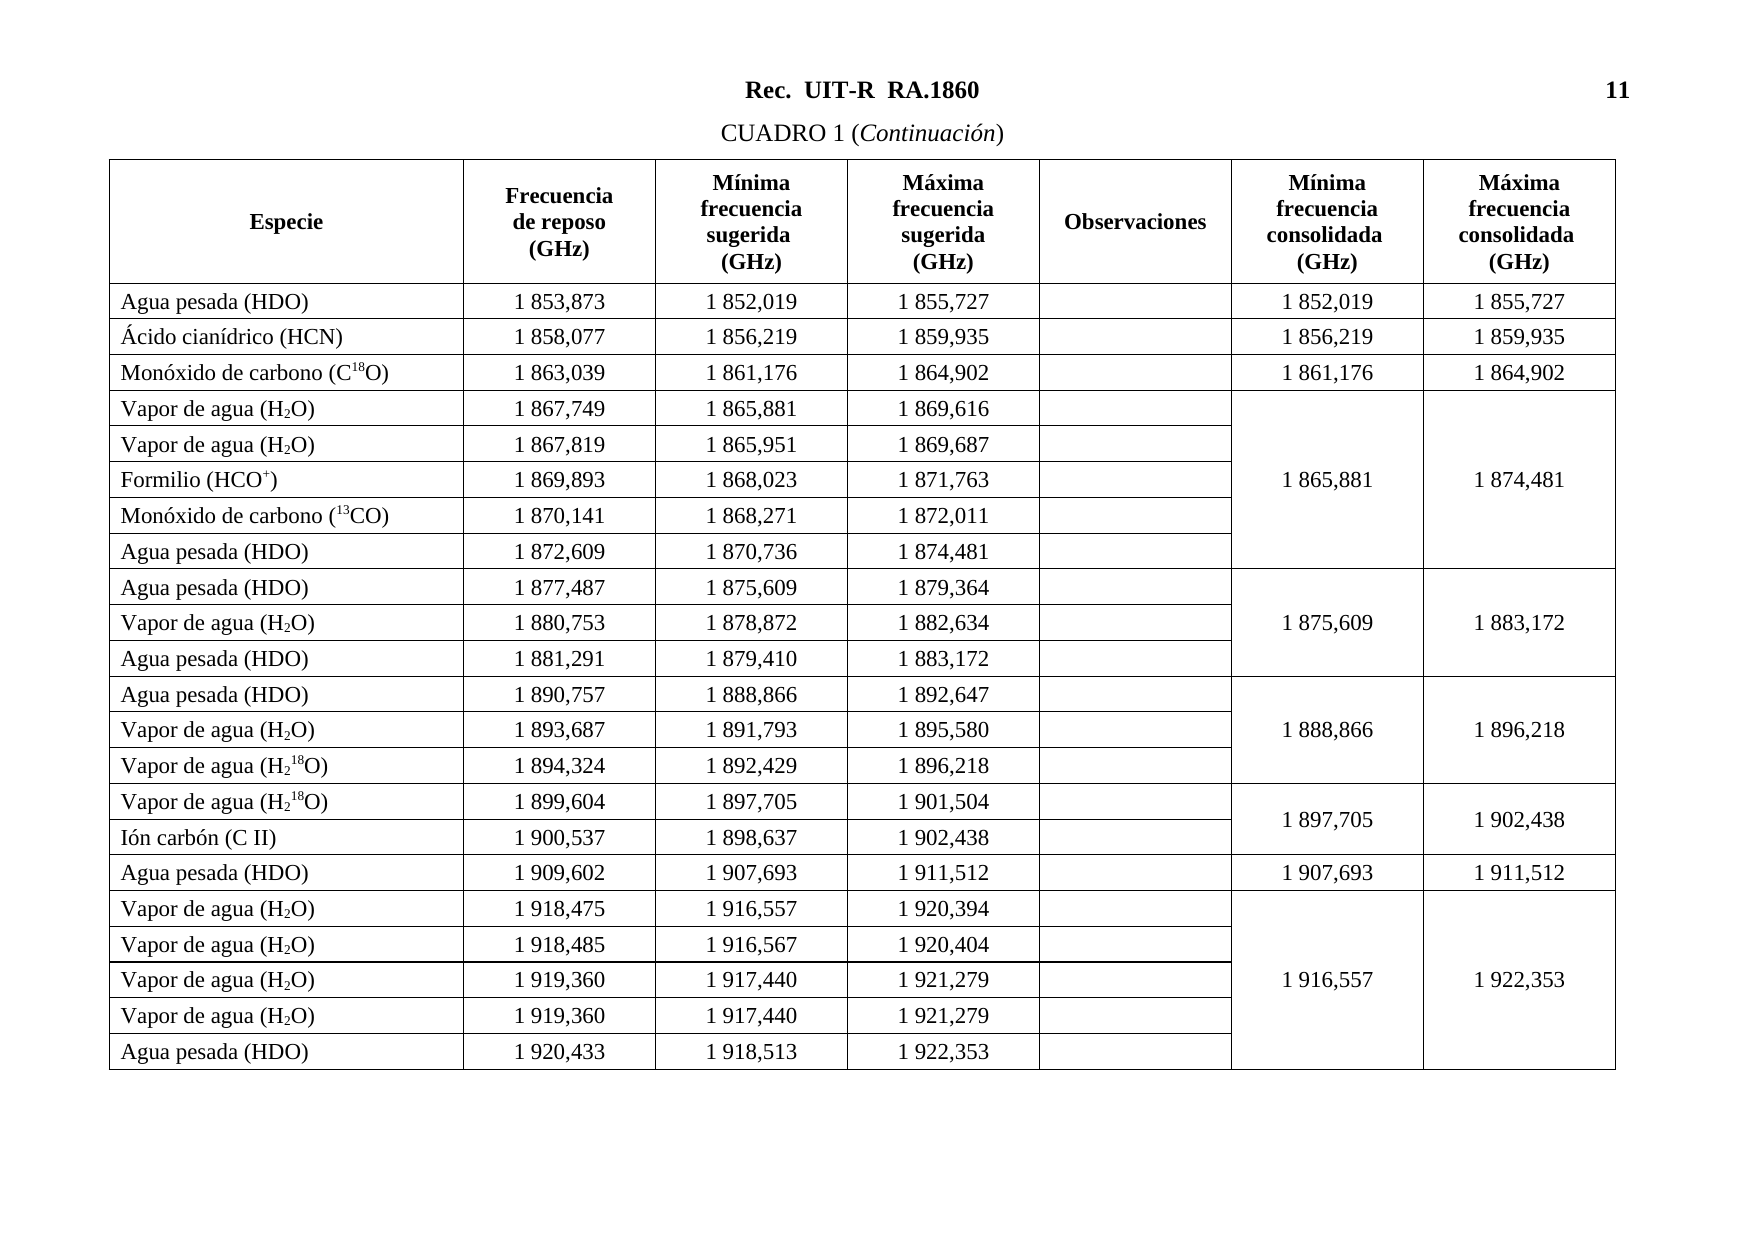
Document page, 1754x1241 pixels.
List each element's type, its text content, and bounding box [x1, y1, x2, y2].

table_cell 1 859,935 [1424, 319, 1615, 354]
table_cell [1040, 605, 1231, 640]
table_cell 1 853,873 [464, 284, 655, 318]
table_header Frecuencia de reposo (GHz) [464, 160, 655, 282]
table_cell 1 883,172 [848, 641, 1039, 676]
table_cell Monóxido de carbono (C18O) [110, 355, 463, 390]
table_header Máxima frecuencia sugerida (GHz) [848, 160, 1039, 282]
table_cell [1040, 820, 1231, 854]
table_cell 1 907,693 [656, 855, 847, 890]
table_cell Vapor de agua (H2O) [110, 712, 463, 747]
table_cell Agua pesada (HDO) [110, 677, 463, 711]
table_cell Ión carbón (C II) [110, 820, 463, 854]
table_cell Agua pesada (HDO) [110, 284, 463, 318]
table_cell 1 922,353 [1424, 891, 1615, 1068]
table_cell 1 856,219 [1232, 319, 1423, 354]
table_cell 1 920,394 [848, 891, 1039, 926]
table_cell 1 870,736 [656, 534, 847, 568]
table_cell [1040, 426, 1231, 461]
table_cell 1 891,793 [656, 712, 847, 747]
table_cell Agua pesada (HDO) [110, 641, 463, 676]
table_cell 1 890,757 [464, 677, 655, 711]
table_cell 1 861,176 [656, 355, 847, 390]
table_cell 1 901,504 [848, 784, 1039, 818]
table_cell 1 852,019 [1232, 284, 1423, 318]
table_cell Vapor de agua (H218O) [110, 748, 463, 783]
table_header Máxima frecuencia consolidada (GHz) [1424, 160, 1615, 282]
table_cell 1 918,513 [656, 1034, 847, 1068]
table_cell [1040, 855, 1231, 890]
table_cell 1 864,902 [848, 355, 1039, 390]
table_cell 1 909,602 [464, 855, 655, 890]
table_cell [1040, 641, 1231, 676]
table_cell Ácido cianídrico (HCN) [110, 319, 463, 354]
table_cell Vapor de agua (H2O) [110, 391, 463, 425]
table_cell Vapor de agua (H2O) [110, 998, 463, 1033]
table_cell 1 858,077 [464, 319, 655, 354]
table_cell 1 861,176 [1232, 355, 1423, 390]
table_cell [1040, 784, 1231, 818]
table_cell Agua pesada (HDO) [110, 855, 463, 890]
table_cell 1 874,481 [1424, 391, 1615, 568]
table_cell [1040, 319, 1231, 354]
table_cell 1 879,410 [656, 641, 847, 676]
table_cell [1040, 1034, 1231, 1068]
table_cell Vapor de agua (H2O) [110, 927, 463, 961]
table_header Mínima frecuencia sugerida (GHz) [656, 160, 847, 282]
table_cell 1 881,291 [464, 641, 655, 676]
table_cell 1 865,951 [656, 426, 847, 461]
table_cell 1 893,687 [464, 712, 655, 747]
table_cell 1 879,364 [848, 569, 1039, 604]
table_cell 1 875,609 [656, 569, 847, 604]
table_cell Formilio (HCO+) [110, 462, 463, 497]
table_header Especie [110, 160, 463, 282]
table_cell 1 916,557 [656, 891, 847, 926]
table_cell 1 874,481 [848, 534, 1039, 568]
table_cell 1 895,580 [848, 712, 1039, 747]
table_cell 1 921,279 [848, 998, 1039, 1033]
table_cell [1040, 462, 1231, 497]
table_cell 1 867,819 [464, 426, 655, 461]
table_cell 1 852,019 [656, 284, 847, 318]
table_cell [1040, 534, 1231, 568]
table_cell 1 863,039 [464, 355, 655, 390]
table_cell 1 897,705 [656, 784, 847, 818]
table_cell Vapor de agua (H2O) [110, 605, 463, 640]
table_cell 1 888,866 [656, 677, 847, 711]
table_cell 1 867,749 [464, 391, 655, 425]
table_cell 1 920,433 [464, 1034, 655, 1068]
table_cell 1 898,637 [656, 820, 847, 854]
table_cell 1 871,763 [848, 462, 1039, 497]
table_header Mínima frecuencia consolidada (GHz) [1232, 160, 1423, 282]
table_cell 1 917,440 [656, 963, 847, 997]
table_cell 1 868,023 [656, 462, 847, 497]
table_cell Agua pesada (HDO) [110, 569, 463, 604]
table_cell 1 900,537 [464, 820, 655, 854]
table_cell 1 918,475 [464, 891, 655, 926]
table_cell Vapor de agua (H2O) [110, 426, 463, 461]
table_cell 1 872,011 [848, 498, 1039, 533]
table_cell 1 920,404 [848, 927, 1039, 961]
table_cell 1 878,872 [656, 605, 847, 640]
table_cell Monóxido de carbono (13CO) [110, 498, 463, 533]
table_cell 1 919,360 [464, 963, 655, 997]
table_cell 1 918,485 [464, 927, 655, 961]
table_cell 1 865,881 [1232, 391, 1423, 568]
table_cell 1 872,609 [464, 534, 655, 568]
table_cell [1040, 569, 1231, 604]
table_cell 1 892,647 [848, 677, 1039, 711]
table_cell 1 916,557 [1232, 891, 1423, 1068]
table_cell 1 911,512 [848, 855, 1039, 890]
table_cell 1 922,353 [848, 1034, 1039, 1068]
table_cell 1 877,487 [464, 569, 655, 604]
table_cell Vapor de agua (H218O) [110, 784, 463, 818]
table_cell 1 868,271 [656, 498, 847, 533]
table_cell [1040, 891, 1231, 926]
table_cell 1 855,727 [848, 284, 1039, 318]
table_cell [1040, 748, 1231, 783]
table_cell 1 864,902 [1424, 355, 1615, 390]
table_cell 1 869,616 [848, 391, 1039, 425]
table_cell 1 883,172 [1424, 569, 1615, 676]
table_cell [1040, 284, 1231, 318]
table_cell 1 921,279 [848, 963, 1039, 997]
table_cell 1 892,429 [656, 748, 847, 783]
table_cell Vapor de agua (H2O) [110, 963, 463, 997]
table_cell 1 882,634 [848, 605, 1039, 640]
table_cell 1 894,324 [464, 748, 655, 783]
table_cell 1 855,727 [1424, 284, 1615, 318]
table_cell 1 865,881 [656, 391, 847, 425]
table_cell 1 859,935 [848, 319, 1039, 354]
table_cell 1 880,753 [464, 605, 655, 640]
table_cell 1 919,360 [464, 998, 655, 1033]
table_cell [1040, 677, 1231, 711]
table_cell [1040, 391, 1231, 425]
table_cell [1040, 712, 1231, 747]
table_cell 1 875,609 [1232, 569, 1423, 676]
table_cell 1 907,693 [1232, 855, 1423, 890]
table_cell [1040, 963, 1231, 997]
table_cell 1 902,438 [848, 820, 1039, 854]
table_cell [1040, 998, 1231, 1033]
table_cell 1 869,687 [848, 426, 1039, 461]
table_cell 1 896,218 [1424, 677, 1615, 783]
table_cell 1 899,604 [464, 784, 655, 818]
table_cell Vapor de agua (H2O) [110, 891, 463, 926]
table_cell 1 897,705 [1232, 784, 1423, 854]
table_cell 1 902,438 [1424, 784, 1615, 854]
table_cell [1040, 927, 1231, 961]
table_cell 1 870,141 [464, 498, 655, 533]
table_cell 1 911,512 [1424, 855, 1615, 890]
table_cell 1 916,567 [656, 927, 847, 961]
text CUADRO 1 (Continuación) [118, 118, 1606, 147]
table_cell Agua pesada (HDO) [110, 534, 463, 568]
table_cell 1 888,866 [1232, 677, 1423, 783]
table_cell 1 896,218 [848, 748, 1039, 783]
table_cell [1040, 498, 1231, 533]
table_cell Agua pesada (HDO) [110, 1034, 463, 1068]
table_cell 1 856,219 [656, 319, 847, 354]
table_cell 1 917,440 [656, 998, 847, 1033]
table_cell 1 869,893 [464, 462, 655, 497]
table_header Observaciones [1040, 160, 1231, 282]
table_cell [1040, 355, 1231, 390]
